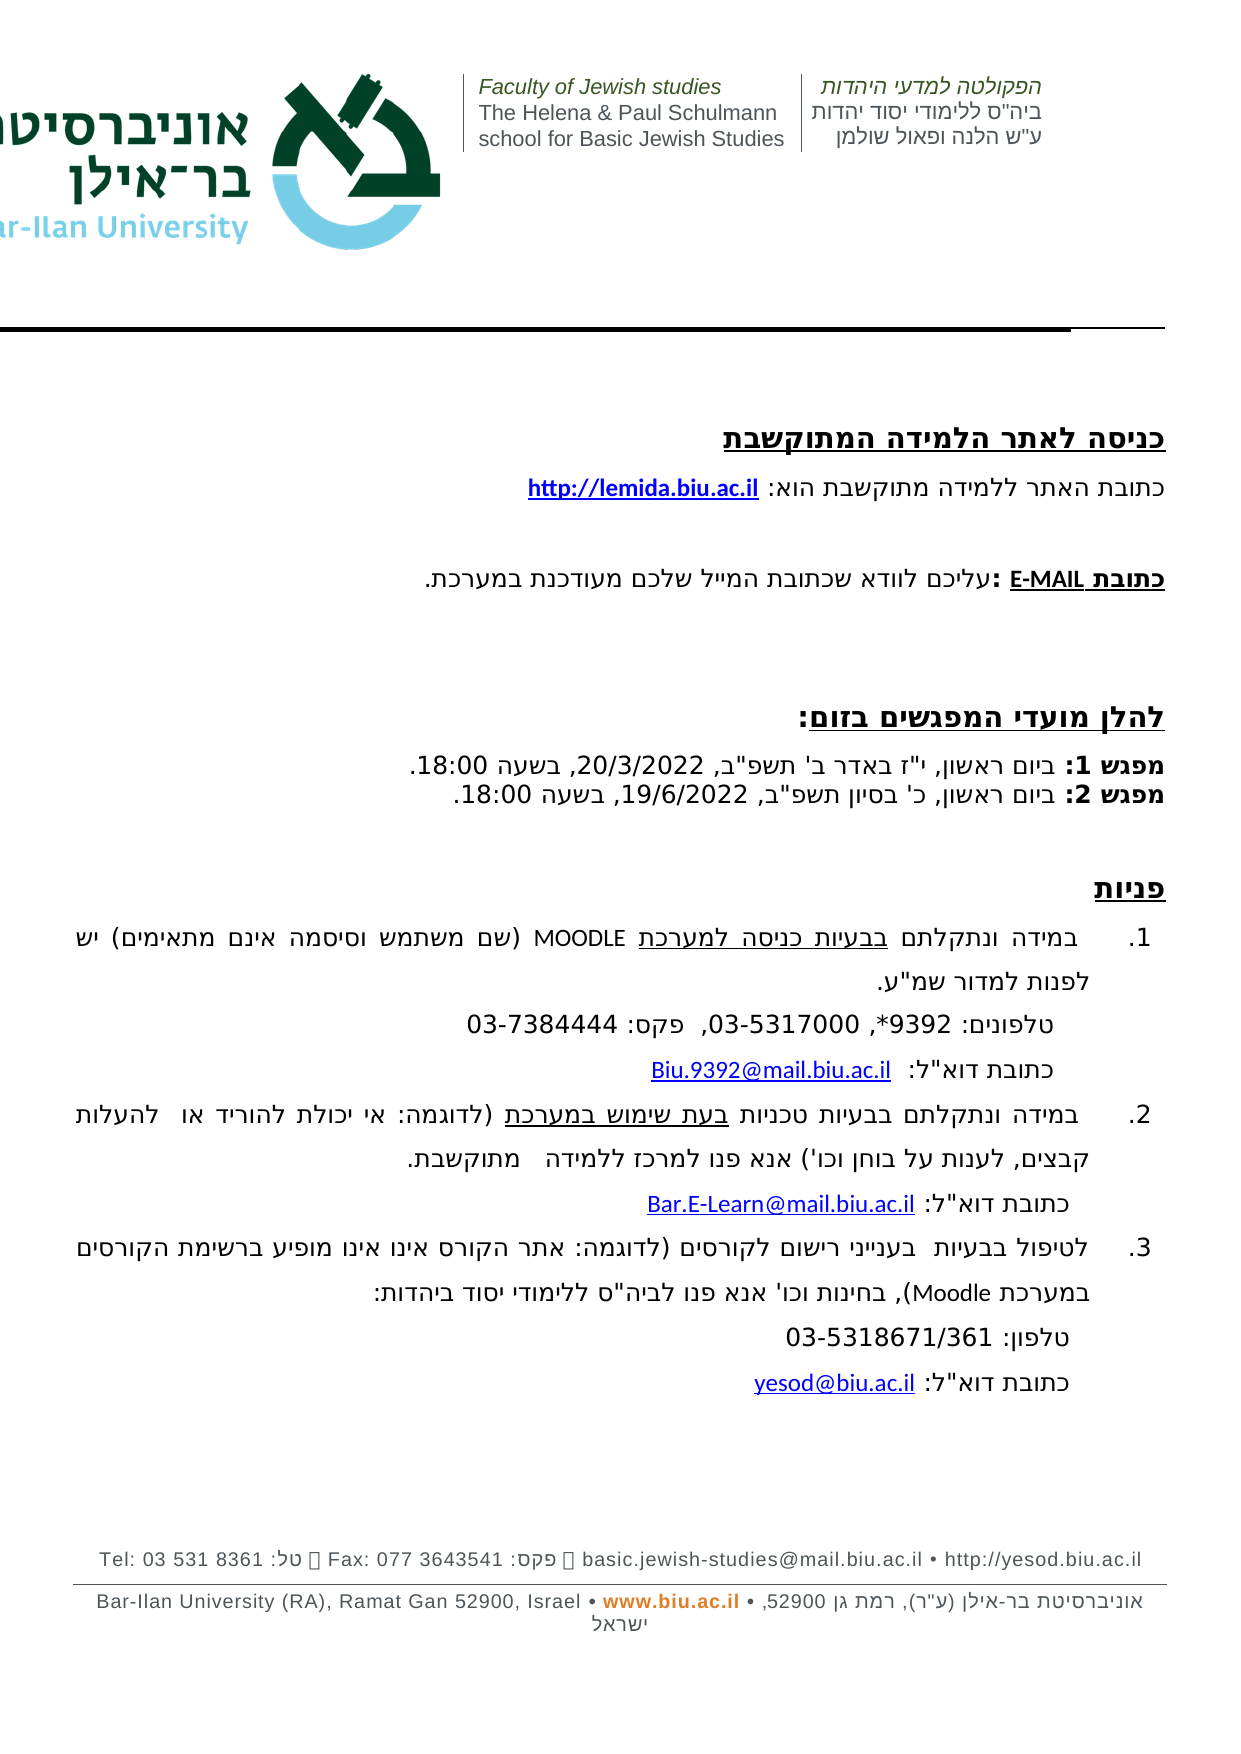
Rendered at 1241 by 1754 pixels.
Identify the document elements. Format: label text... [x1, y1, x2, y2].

picture [0, 73, 441, 250]
text כתובת E-MAIL :עליכם לוודא שכתובת המייל שלכם מעודכנת במערכת. [75, 563, 1165, 594]
list במידה ונתקלתם בבעיות טכניות בעת שימוש במערכת (לדוגמה: אי יכולת להוריד או להעלות קבצים, לענות על בוחן וכו') אנא פנו למרכז ללמידה מתוקשבת. [75, 1100, 1128, 1173]
list לטיפול בבעיות בענייני רישום לקורסים (לדוגמה: אתר הקורס אינו אינו מופיע ברשימת הקורסים במערכת Moodle), בחינות וכו' אנא פנו לביה"ס ללימודי יסוד ביהדות: [75, 1233, 1128, 1308]
text מפגש 1: ביום ראשון, י"ז באדר ב' תשפ"ב, 20/3/2022, בשעה 18:00. [75, 752, 1165, 781]
text טלפון: 03-5318671/361 [75, 1323, 1165, 1352]
text טלפונים: 9392*, 03-5317000, פקס: 03-7384444 [75, 1011, 1165, 1040]
text להלן מועדי המפגשים בזום: [75, 701, 1165, 734]
text כתובת האתר ללמידה מתוקשבת הוא: http://lemida.biu.ac.il [75, 472, 1165, 502]
list במידה ונתקלתם בבעיות כניסה למערכת MOODLE (שם משתמש וסיסמה אינם מתאימים) יש לפנות למדור שמ"ע. [75, 922, 1128, 996]
text מפגש 2: ביום ראשון, כ' בסיון תשפ"ב, 19/6/2022, בשעה 18:00. [75, 781, 1165, 810]
text כתובת דוא"ל: yesod@biu.ac.il [75, 1367, 1165, 1397]
text פניות [75, 871, 1165, 905]
text כתובת דוא"ל: Biu.9392@mail.biu.ac.il [75, 1054, 1165, 1085]
text כניסה לאתר הלמידה המתוקשבת [75, 421, 1165, 455]
text כתובת דוא"ל: Bar.E-Learn@mail.biu.ac.il [75, 1188, 1165, 1218]
